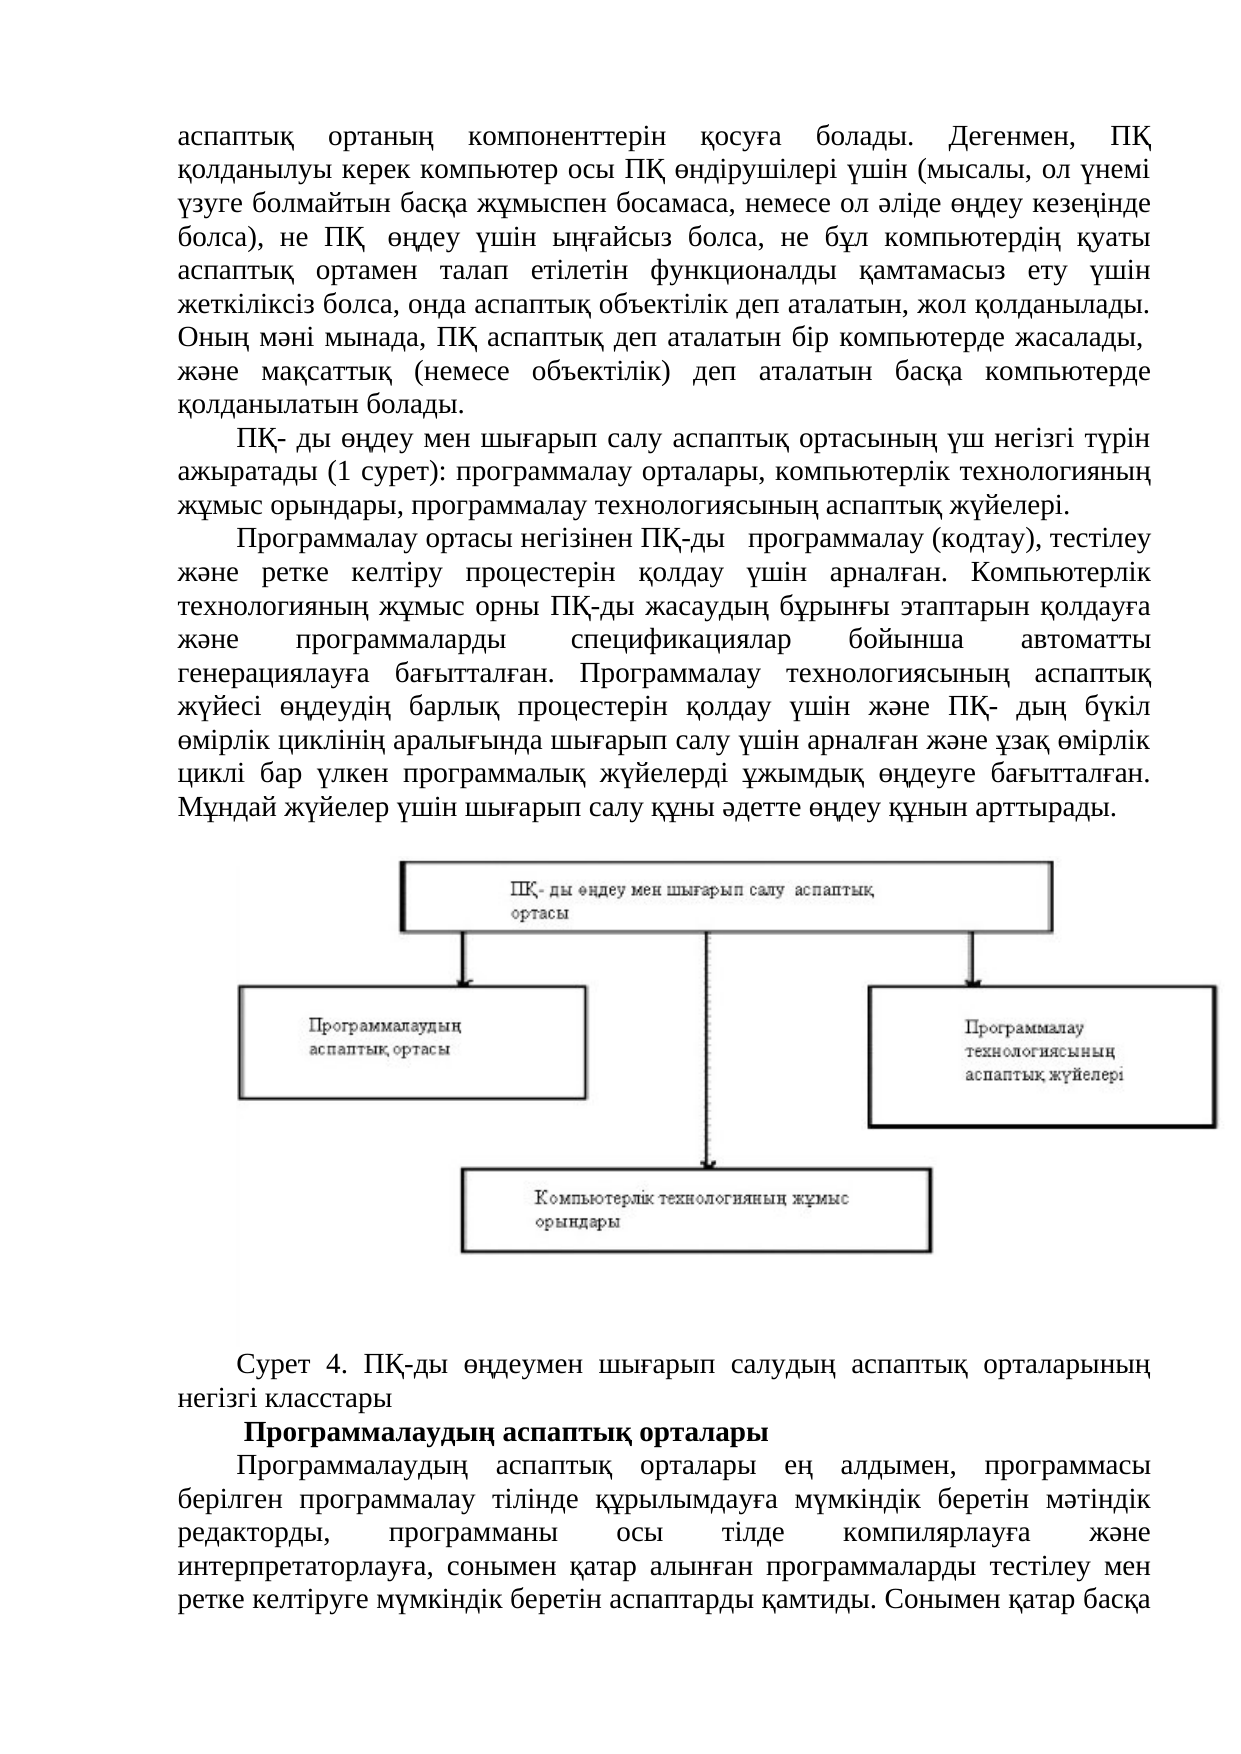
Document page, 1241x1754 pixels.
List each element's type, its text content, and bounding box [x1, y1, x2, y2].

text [177, 1447, 1152, 1615]
text Программалау ортасы негізінен ПҚ-ды программалау (кодтау), тестілеу және ретке келтіру процестерін қолдау үшін арналған. Компьютерлік технологияның жұмыс орны ПҚ-ды жасаудың бұрынғы этаптарын қолдауға және программаларды спецификациялар бойынша автоматты генерациялауға бағытталған. Программалау технологиясының аспаптық жүйесі өңдеудің барлық процестерін қолдау үшін және ПҚ- дың бүкіл өмірлік циклінің аралығында шығарып салу үшін арналған және ұзақ өмірлік циклі бар үлкен программалық жүйелерді ұжымдық өңдеуге бағытталған. Мұндай жүйелер үшін шығарып салу құны әдетте өңдеу құнын арттырады. [177, 521, 1152, 822]
text Сурет 4. ПҚ-ды өңдеумен шығарып салудың аспаптық орталарының негізгі класстары [177, 1347, 1152, 1414]
text ПҚ- ды өңдеу мен шығарып салу аспаптық ортасының үш негізгі түрін ажыратады (1 сурет): программалау орталары, компьютерлік технологияның жұмыс орындары, программалау технологиясының аспаптық жүйелері. [177, 420, 1152, 521]
text Программалаудың аспаптық орталары [177, 1414, 1152, 1447]
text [177, 118, 1152, 420]
picture [236, 856, 1237, 1347]
